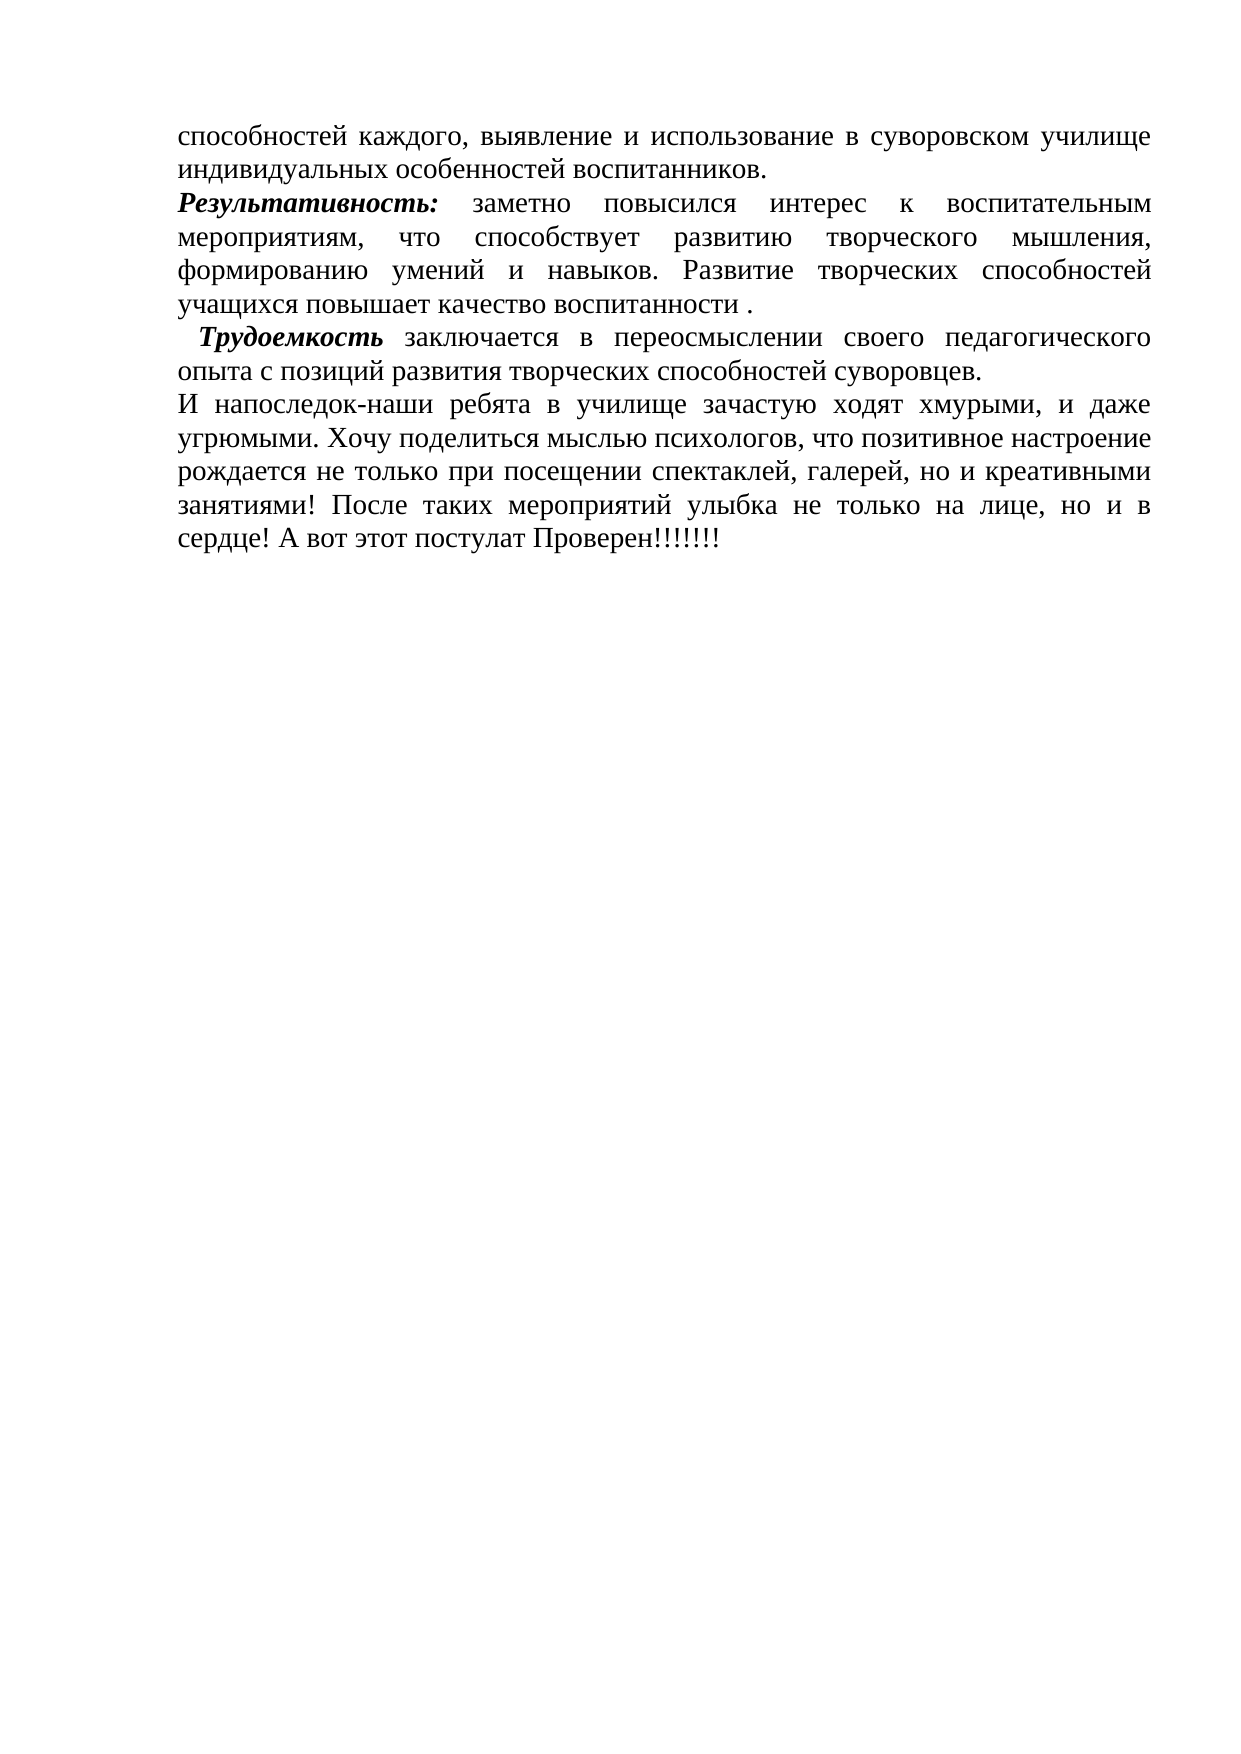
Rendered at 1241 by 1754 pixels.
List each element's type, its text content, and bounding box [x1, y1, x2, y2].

text И напоследок-наши ребята в училище зачастую ходят хмурыми, и даже угрюмыми. Хочу поделиться мыслью психологов, что позитивное настроение рождается не только при посещении спектаклей, галерей, но и креативными занятиями! После таких мероприятий улыбка не только на лице, но и в сердце! А вот этот постулат Проверен!!!!!!! [177, 386, 1152, 554]
text Трудоемкость заключается в переосмыслении своего педагогического опыта с позиций развития творческих способностей суворовцев. [177, 319, 1152, 386]
text Результативность: заметно повысился интерес к воспитательным мероприятиям, что способствует развитию творческого мышления, формированию умений и навыков. Развитие творческих способностей учащихся повышает качество воспитанности . [177, 185, 1152, 319]
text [177, 118, 1152, 185]
